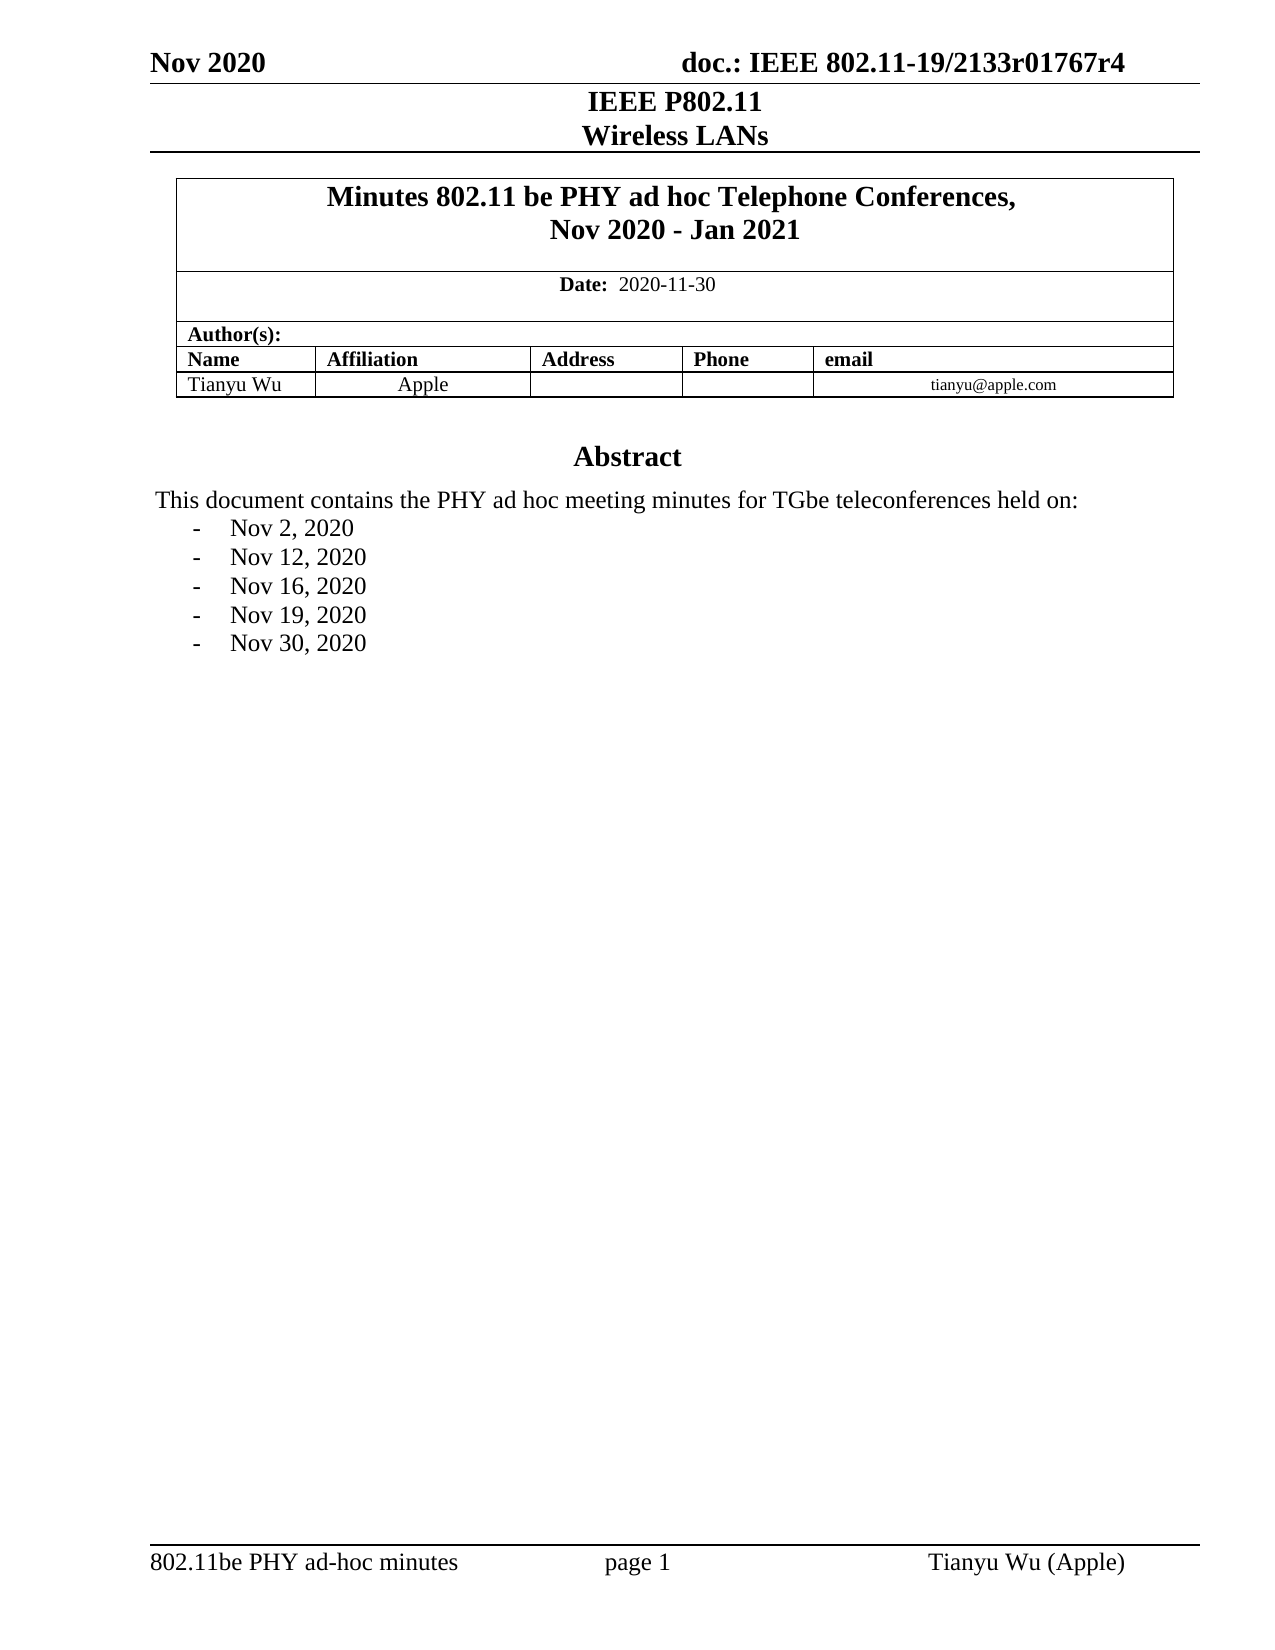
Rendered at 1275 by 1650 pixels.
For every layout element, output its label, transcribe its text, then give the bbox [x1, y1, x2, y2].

table_cell Apple [316, 373, 530, 396]
text IEEE P802.11 Wireless LANs [150, 84, 1200, 151]
table_cell Address [531, 347, 682, 371]
table_cell Date: 2020-11-30 [177, 272, 1173, 321]
table_header Minutes 802.11 be PHY ad hoc Telephone Conferences, Nov 2020 - Jan 2021 [177, 179, 1173, 271]
table_cell [531, 373, 682, 396]
table_cell [683, 373, 813, 396]
table_cell tianyu@apple.com [814, 373, 1173, 396]
table_cell Author(s): [177, 322, 1173, 346]
table_cell Tianyu Wu [177, 373, 315, 396]
table_cell email [814, 347, 1173, 371]
table_cell Name [177, 347, 315, 371]
table_cell Phone [683, 347, 813, 371]
table_cell Affiliation [316, 347, 530, 371]
